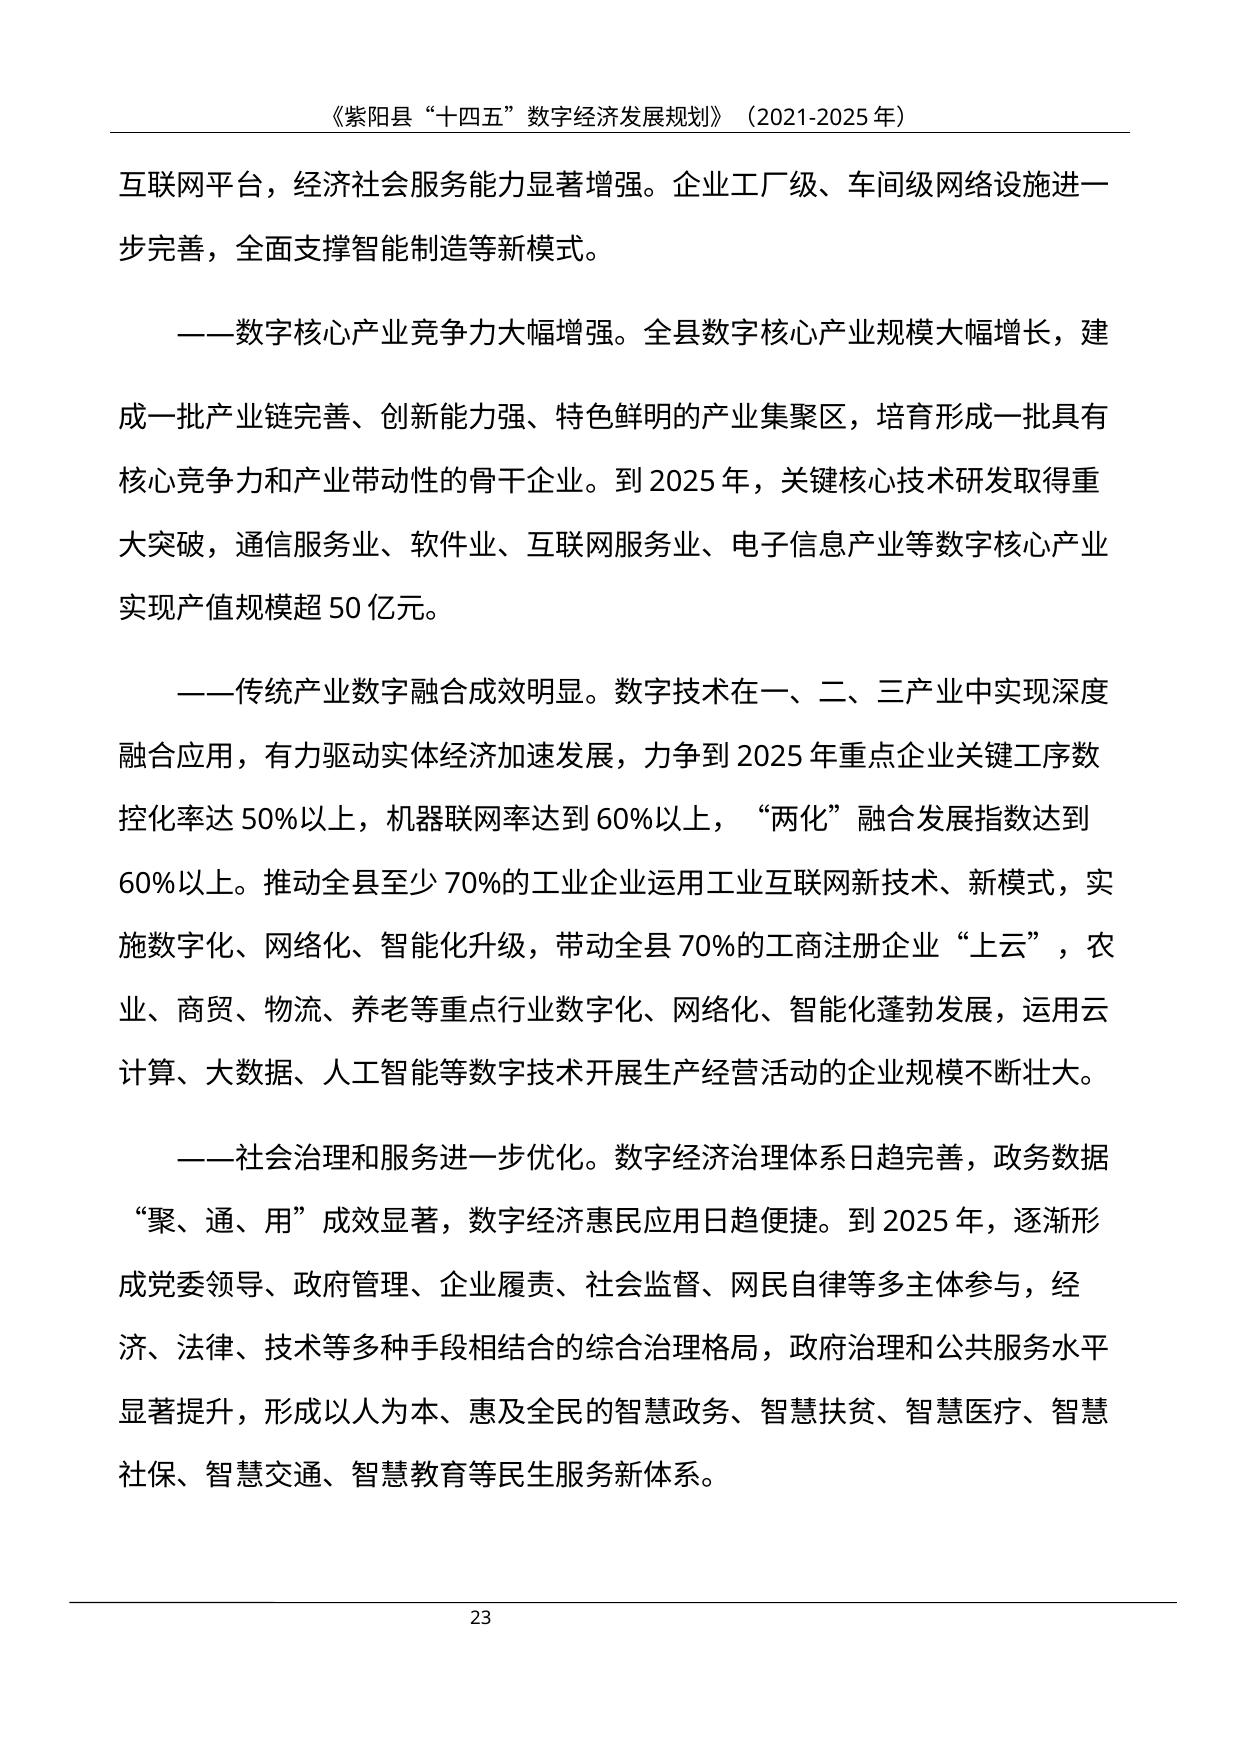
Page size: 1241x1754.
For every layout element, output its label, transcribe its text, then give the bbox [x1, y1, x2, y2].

text ——传统产业数字融合成效明显。数字技术在一、二、三产业中实现深度融合应用，有力驱动实体经济加速发展，力争到2025年重点企业关键工序数控化率达50%以上，机器联网率达到60%以上，“两化”融合发展指数达到60%以上。推动全县至少70%的工业企业运用工业互联网新技术、新模式，实施数字化、网络化、智能化升级，带动全县70%的工商注册企业“上云”，农业、商贸、物流、养老等重点行业数字化、网络化、智能化蓬勃发展，运用云计算、大数据、人工智能等数字技术开展生产经营活动的企业规模不断壮大。 [118, 669, 1122, 1092]
text ——数字核心产业竞争力大幅增强。全县数字核心产业规模大幅增长，建 [118, 310, 1122, 352]
text 成一批产业链完善、创新能力强、特色鲜明的产业集聚区，培育形成一批具有核心竞争力和产业带动性的骨干企业。到2025年，关键核心技术研发取得重大突破，通信服务业、软件业、互联网服务业、电子信息产业等数字核心产业实现产值规模超50亿元。 [118, 394, 1122, 627]
text ——社会治理和服务进一步优化。数字经济治理体系日趋完善，政务数据“聚、通、用”成效显著，数字经济惠民应用日趋便捷。到2025年，逐渐形成党委领导、政府管理、企业履责、社会监督、网民自律等多主体参与，经济、法律、技术等多种手段相结合的综合治理格局，政府治理和公共服务水平显著提升，形成以人为本、惠及全民的智慧政务、智慧扶贫、智慧医疗、智慧社保、智慧交通、智慧教育等民生服务新体系。 [118, 1134, 1122, 1494]
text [118, 162, 1122, 268]
